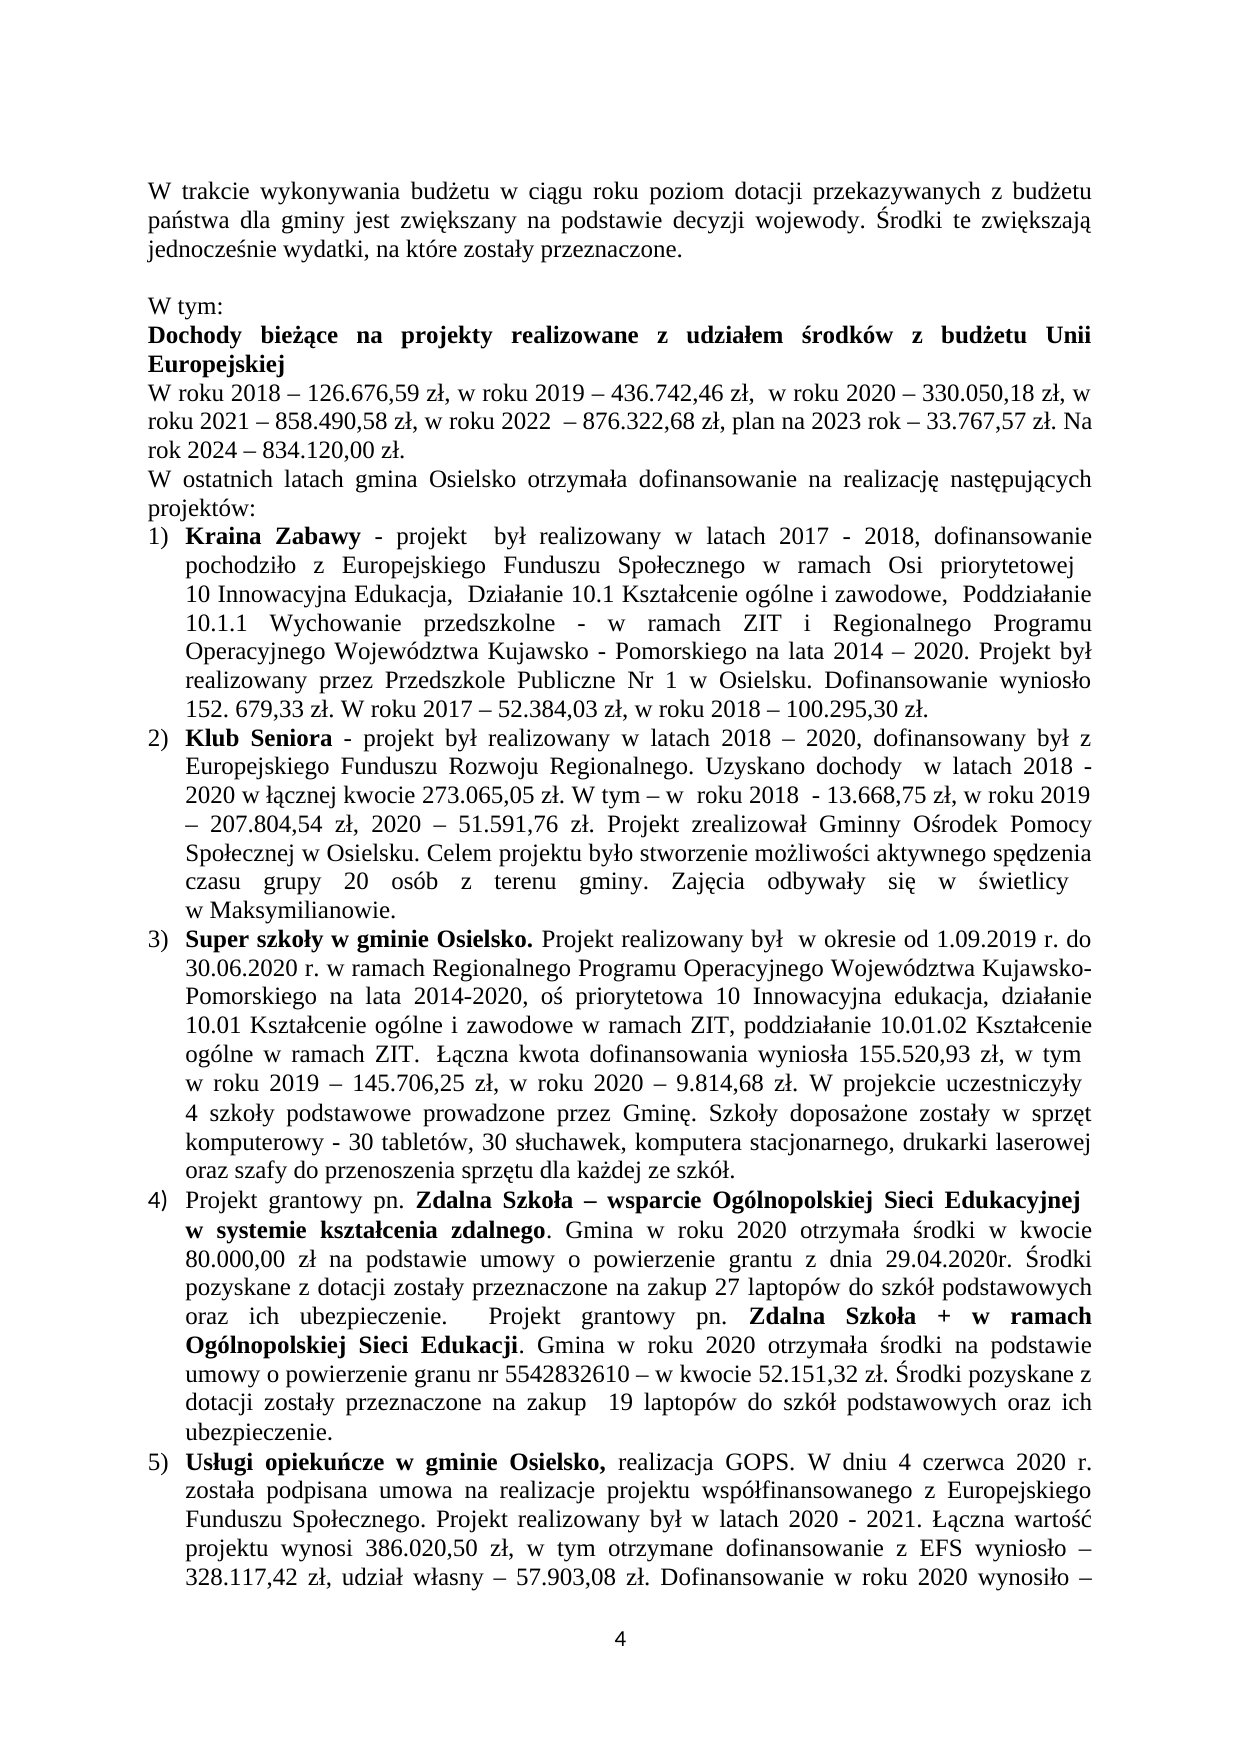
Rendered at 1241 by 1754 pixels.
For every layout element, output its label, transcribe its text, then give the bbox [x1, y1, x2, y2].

text W tym: [148, 291, 1093, 320]
list Projekt grantowy pn. Zdalna Szkoła – wsparcie Ogólnopolskiej Sieci Edukacyjnej w systemie kształcenia zdalnego. Gmina w roku 2020 otrzymała środki w kwocie 80.000,00 zł na podstawie umowy o powierzenie grantu z dnia 29.04.2020r. Środki pozyskane z dotacji zostały przeznaczone na zakup 27 laptopów do szkół podstawowych oraz ich ubezpieczenie. Projekt grantowy pn. Zdalna Szkoła + w ramach Ogólnopolskiej Sieci Edukacji. Gmina w roku 2020 otrzymała środki na podstawie umowy o powierzenie granu nr 5542832610 – w kwocie 52.151,32 zł. Środki pozyskane z dotacji zostały przeznaczone na zakup 19 laptopów do szkół podstawowych oraz ich ubezpieczenie. [148, 1184, 1093, 1447]
text Dochody bieżące na projekty realizowane z udziałem środków z budżetu Unii Europejskiej [148, 320, 1093, 378]
text W trakcie wykonywania budżetu w ciągu roku poziom dotacji przekazywanych z budżetu państwa dla gminy jest zwiększany na podstawie decyzji wojewody. Środki te zwiększają jednocześnie wydatki, na które zostały przeznaczone. [148, 176, 1093, 263]
list Super szkoły w gminie Osielsko. Projekt realizowany był w okresie od 1.09.2019 r. do 30.06.2020 r. w ramach Regionalnego Programu Operacyjnego Województwa Kujawsko-Pomorskiego na lata 2014-2020, oś priorytetowa 10 Innowacyjna edukacja, działanie 10.01 Kształcenie ogólne i zawodowe w ramach ZIT, poddziałanie 10.01.02 Kształcenie ogólne w ramach ZIT. Łączna kwota dofinansowania wyniosła 155.520,93 zł, w tym w roku 2019 – 145.706,25 zł, w roku 2020 – 9.814,68 zł. W projekcie uczestniczyły 4 szkoły podstawowe prowadzone przez Gminę. Szkoły doposażone zostały w sprzęt komputerowy - 30 tabletów, 30 słuchawek, komputera stacjonarnego, drukarki laserowej oraz szafy do przenoszenia sprzętu dla każdej ze szkół. [148, 924, 1093, 1184]
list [148, 1447, 1093, 1590]
list Klub Seniora - projekt był realizowany w latach 2018 – 2020, dofinansowany był z Europejskiego Funduszu Rozwoju Regionalnego. Uzyskano dochody w latach 2018 - 2020 w łącznej kwocie 273.065,05 zł. W tym – w roku 2018 - 13.668,75 zł, w roku 2019 – 207.804,54 zł, 2020 – 51.591,76 zł. Projekt zrealizował Gminny Ośrodek Pomocy Społecznej w Osielsku. Celem projektu było stworzenie możliwości aktywnego spędzenia czasu grupy 20 osób z terenu gminy. Zajęcia odbywały się w świetlicy w Maksymilianowie. [148, 723, 1093, 924]
text W roku 2018 – 126.676,59 zł, w roku 2019 – 436.742,46 zł, w roku 2020 – 330.050,18 zł, w roku 2021 – 858.490,58 zł, w roku 2022 – 876.322,68 zł, plan na 2023 rok – 33.767,57 zł. Na rok 2024 – 834.120,00 zł. [148, 378, 1093, 464]
list Kraina Zabawy - projekt był realizowany w latach 2017 - 2018, dofinansowanie pochodziło z Europejskiego Funduszu Społecznego w ramach Osi priorytetowej 10 Innowacyjna Edukacja, Działanie 10.1 Kształcenie ogólne i zawodowe, Poddziałanie 10.1.1 Wychowanie przedszkolne - w ramach ZIT i Regionalnego Programu Operacyjnego Województwa Kujawsko - Pomorskiego na lata 2014 – 2020. Projekt był realizowany przez Przedszkole Publiczne Nr 1 w Osielsku. Dofinansowanie wyniosło 152. 679,33 zł. W roku 2017 – 52.384,03 zł, w roku 2018 – 100.295,30 zł. [148, 521, 1093, 723]
text W ostatnich latach gmina Osielsko otrzymała dofinansowanie na realizację następujących projektów: [148, 464, 1093, 521]
